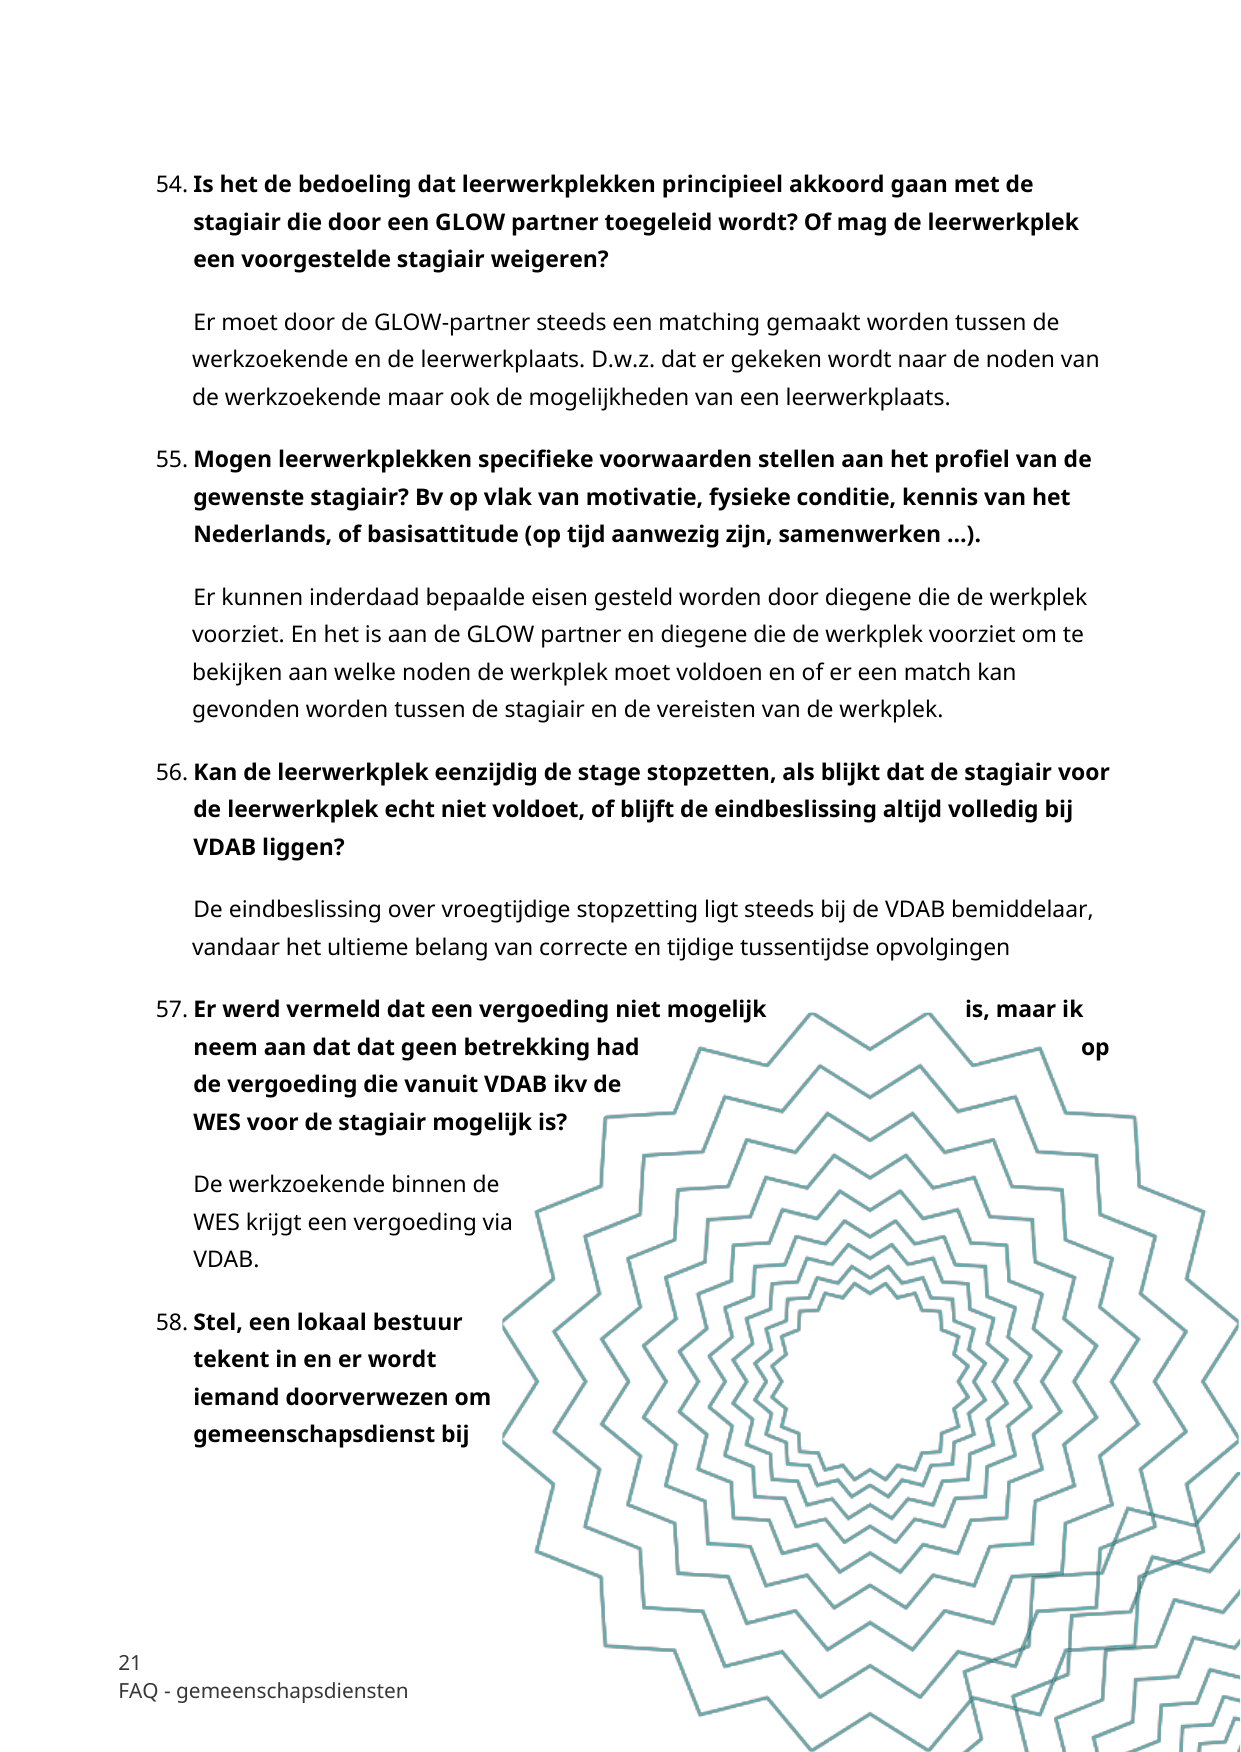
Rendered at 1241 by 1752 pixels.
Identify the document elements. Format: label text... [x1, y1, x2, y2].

list Mogen leerwerkplekken specifieke voorwaarden stellen aan het profiel van de gewenste stagiair? Bv op vlak van motivatie, fysieke conditie, kennis van het Nederlands, of basisattitude (op tijd aanwezig zijn, samenwerken …). [156, 437, 1122, 550]
text Er kunnen inderdaad bepaalde eisen gesteld worden door diegene die de werkplek voorziet. En het is aan de GLOW partner en diegene die de werkplek voorziet om te bekijken aan welke noden de werkplek moet voldoen en of er een match kan gevonden worden tussen de stagiair en de vereisten van de werkplek. [192, 575, 1122, 725]
text De eindbeslissing over vroegtijdige stopzetting ligt steeds bij de VDAB bemiddelaar, vandaar het ultieme belang van correcte en tijdige tussentijdse opvolgingen [192, 887, 1122, 962]
list Kan de leerwerkplek eenzijdig de stage stopzetten, als blijkt dat de stagiair voor de leerwerkplek echt niet voldoet, of blijft de eindbeslissing altijd volledig bij VDAB liggen? [156, 750, 1122, 862]
text Er moet door de GLOW-partner steeds een matching gemaakt worden tussen de werkzoekende en de leerwerkplaats. D.w.z. dat er gekeken wordt naar de noden van de werkzoekende maar ook de mogelijkheden van een leerwerkplaats. [192, 300, 1122, 412]
text De werkzoekende binnen de WES krijgt een vergoeding via VDAB. [193, 1162, 594, 1275]
list Is het de bedoeling dat leerwerkplekken principieel akkoord gaan met de stagiair die door een GLOW partner toegeleid wordt? Of mag de leerwerkplek een voorgestelde stagiair weigeren? [156, 162, 1122, 275]
picture [500, 1012, 1241, 1752]
list Er werd vermeld dat een vergoeding niet mogelijk is, maar ik neem aan dat dat geen betrekking had op de vergoeding die vanuit VDAB ikv de WES voor de stagiair mogelijk is? [156, 987, 1122, 1137]
